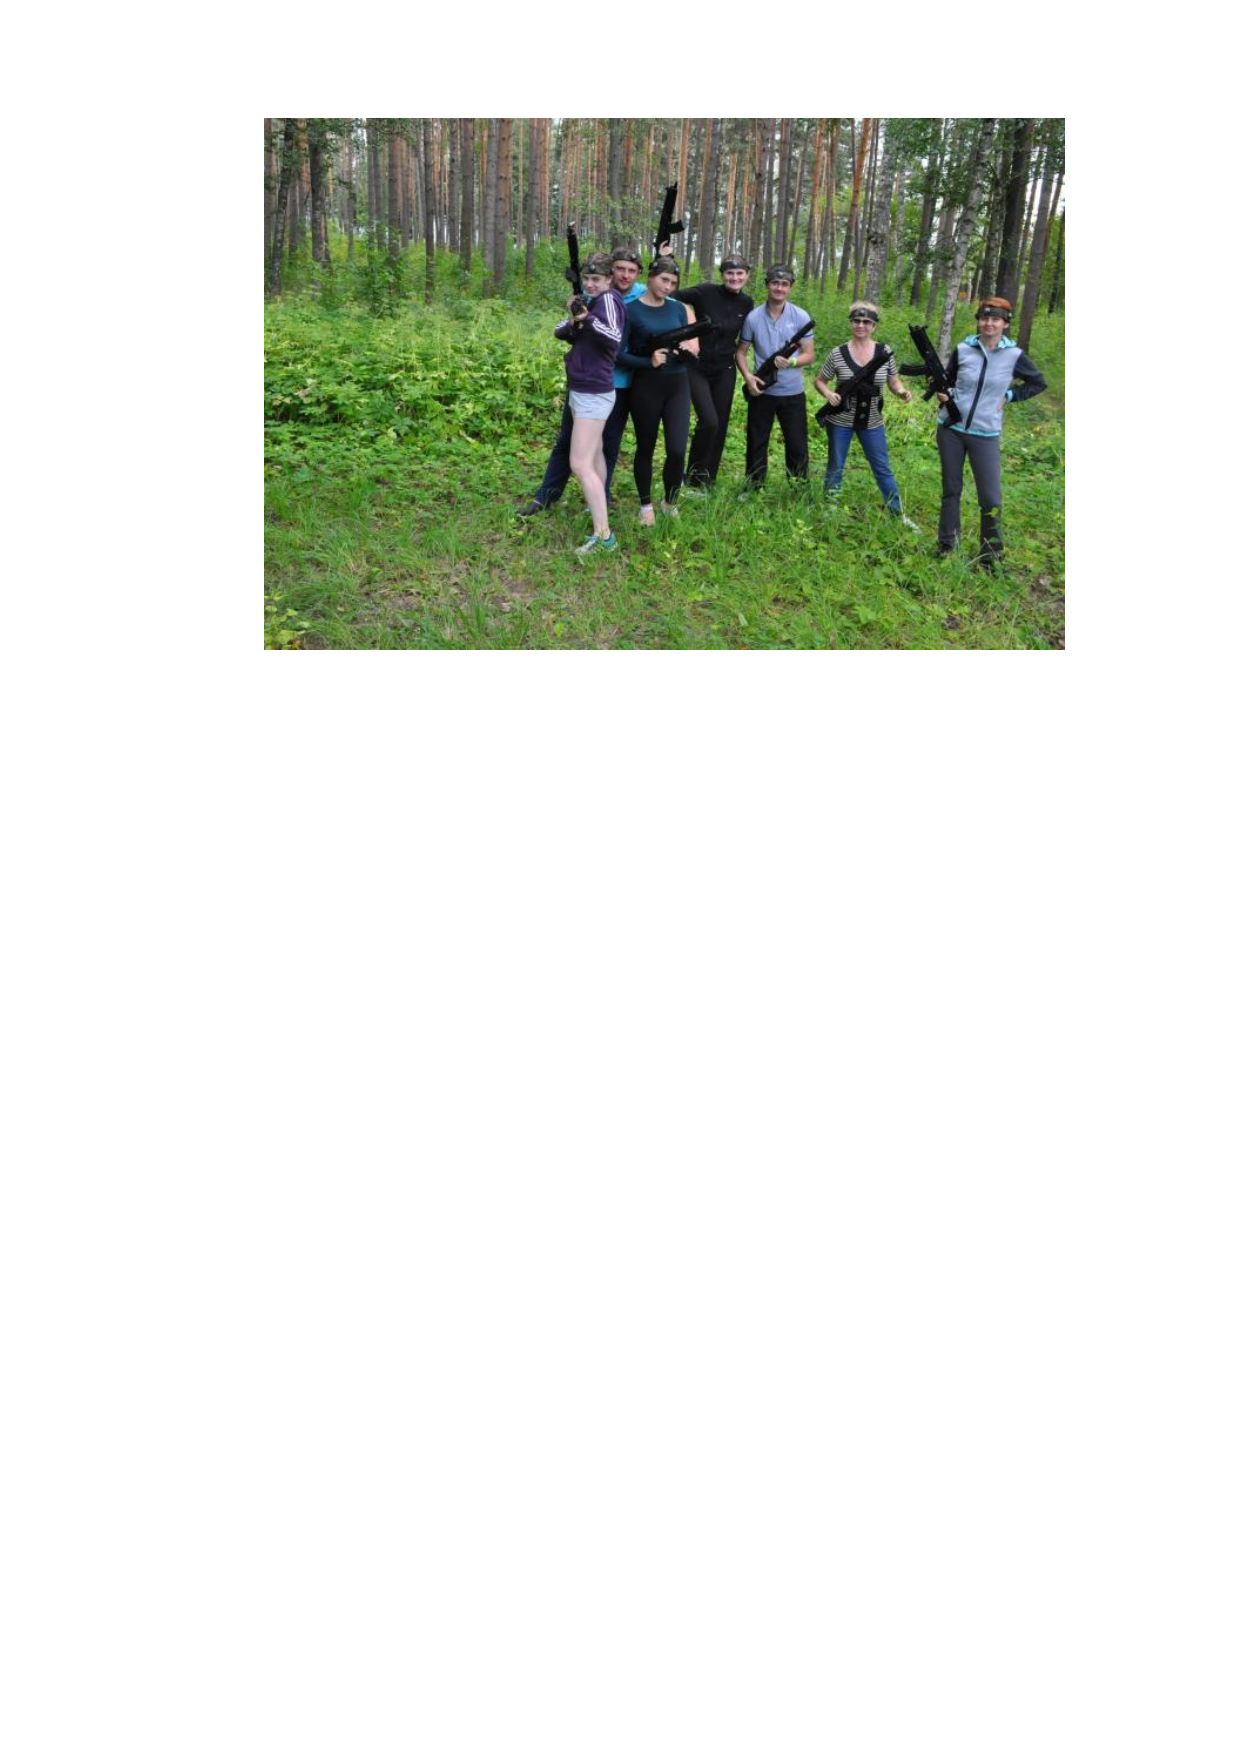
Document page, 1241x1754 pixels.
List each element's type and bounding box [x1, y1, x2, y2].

picture [264, 118, 1065, 650]
